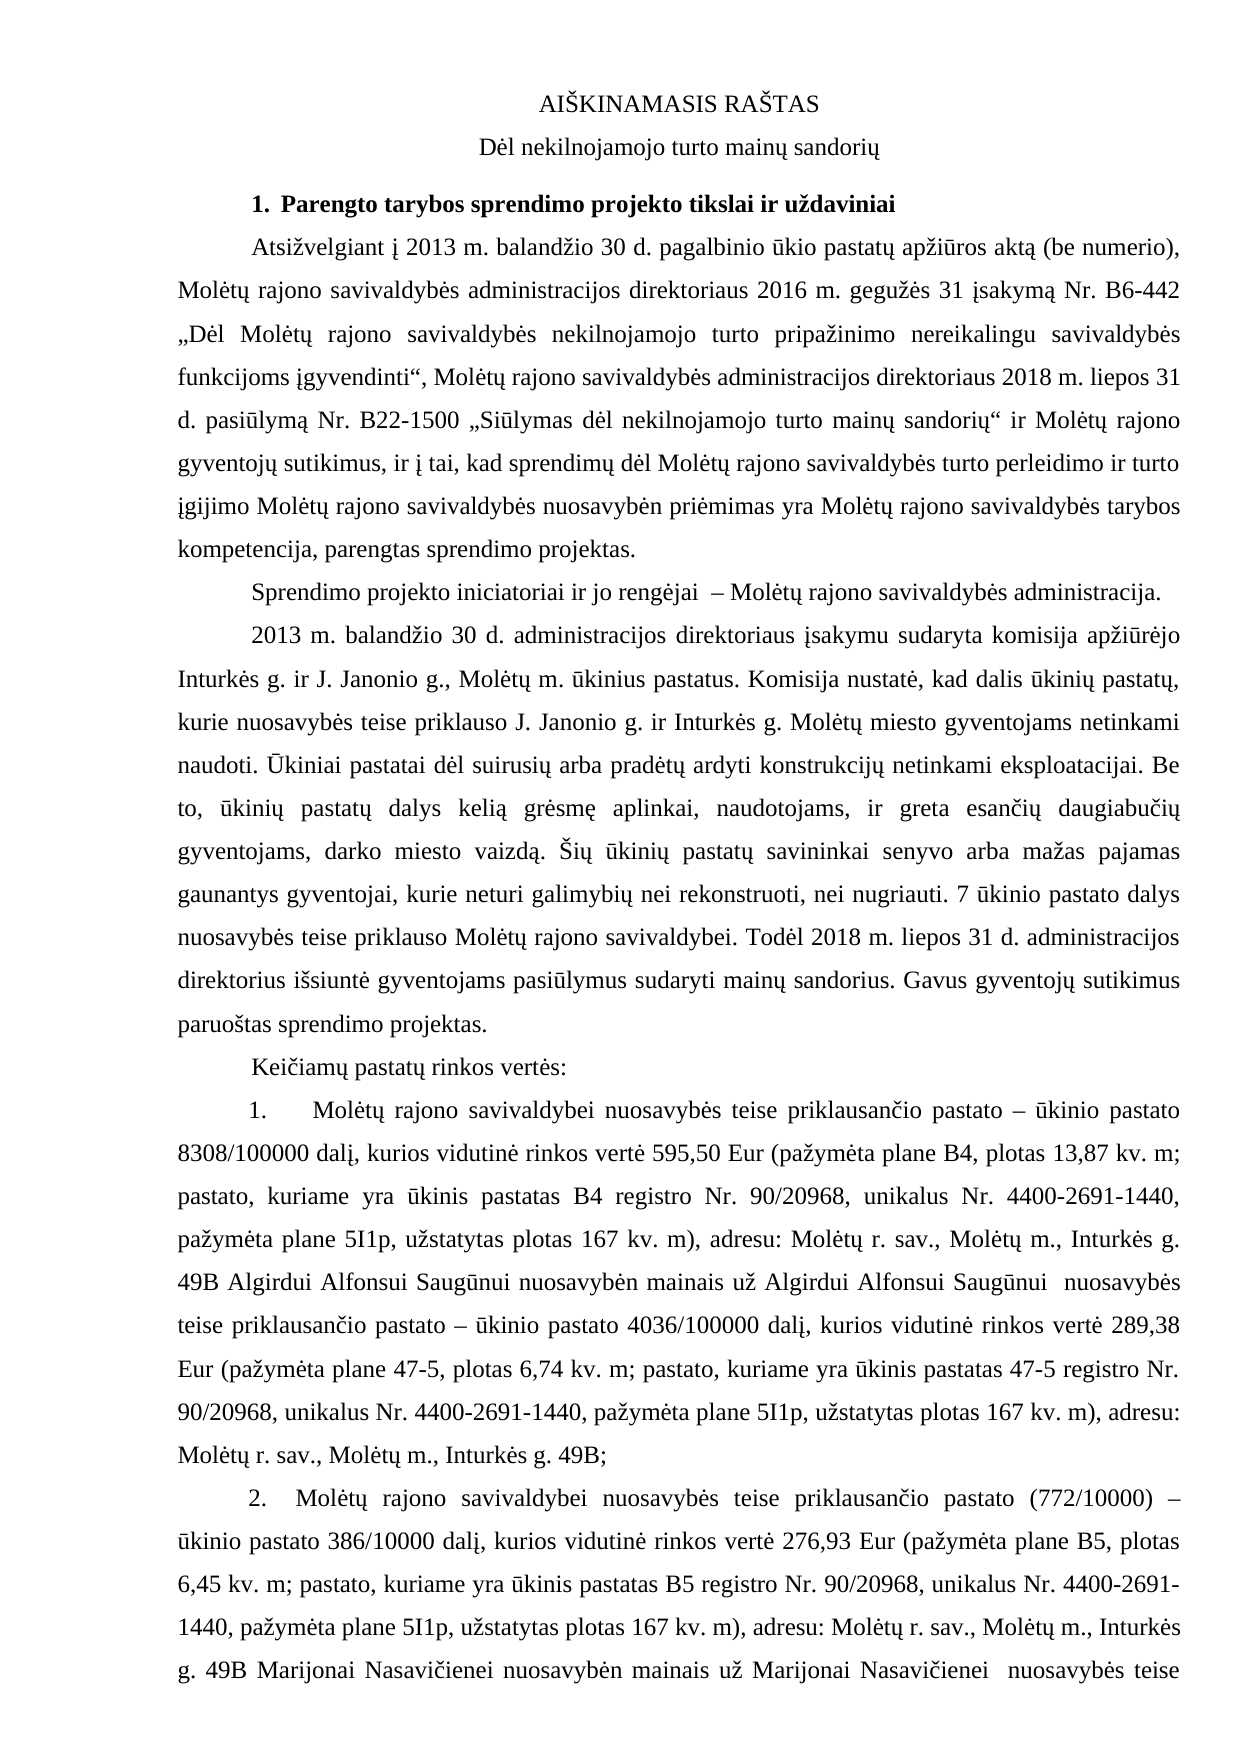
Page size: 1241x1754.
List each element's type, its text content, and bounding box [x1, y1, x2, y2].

list Molėtų rajono savivaldybei nuosavybės teise priklausančio pastato – ūkinio pastato 8308/100000 dalį, kurios vidutinė rinkos vertė 595,50 Eur (pažymėta plane B4, plotas 13,87 kv. m; pastato, kuriame yra ūkinis pastatas B4 registro Nr. 90/20968, unikalus Nr. 4400-2691-1440, pažymėta plane 5I1p, užstatytas plotas 167 kv. m), adresu: Molėtų r. sav., Molėtų m., Inturkės g. 49B Algirdui Alfonsui Saugūnui nuosavybėn mainais už Algirdui Alfonsui Saugūnui nuosavybės teise priklausančio pastato – ūkinio pastato 4036/100000 dalį, kurios vidutinė rinkos vertė 289,38 Eur (pažymėta plane 47-5, plotas 6,74 kv. m; pastato, kuriame yra ūkinis pastatas 47-5 registro Nr. 90/20968, unikalus Nr. 4400-2691-1440, pažymėta plane 5I1p, užstatytas plotas 167 kv. m), adresu: Molėtų r. sav., Molėtų m., Inturkės g. 49B; [177, 1095, 1181, 1469]
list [177, 1483, 1181, 1684]
text Sprendimo projekto iniciatoriai ir jo rengėjai – Molėtų rajono savivaldybės administracija. [177, 577, 1181, 606]
text AIŠKINAMASIS RAŠTAS [177, 89, 1181, 117]
text 2013 m. balandžio 30 d. administracijos direktoriaus įsakymu sudaryta komisija apžiūrėjo Inturkės g. ir J. Janonio g., Molėtų m. ūkinius pastatus. Komisija nustatė, kad dalis ūkinių pastatų, kurie nuosavybės teise priklauso J. Janonio g. ir Inturkės g. Molėtų miesto gyventojams netinkami naudoti. Ūkiniai pastatai dėl suirusių arba pradėtų ardyti konstrukcijų netinkami eksploatacijai. Be to, ūkinių pastatų dalys kelią grėsmę aplinkai, naudotojams, ir greta esančių daugiabučių gyventojams, darko miesto vaizdą. Šių ūkinių pastatų savininkai senyvo arba mažas pajamas gaunantys gyventojai, kurie neturi galimybių nei rekonstruoti, nei nugriauti. 7 ūkinio pastato dalys nuosavybės teise priklauso Molėtų rajono savivaldybei. Todėl 2018 m. liepos 31 d. administracijos direktorius išsiuntė gyventojams pasiūlymus sudaryti mainų sandorius. Gavus gyventojų sutikimus paruoštas sprendimo projektas. [177, 621, 1181, 1037]
text Atsižvelgiant į 2013 m. balandžio 30 d. pagalbinio ūkio pastatų apžiūros aktą (be numerio), Molėtų rajono savivaldybės administracijos direktoriaus 2016 m. gegužės 31 įsakymą Nr. B6-442 „Dėl Molėtų rajono savivaldybės nekilnojamojo turto pripažinimo nereikalingu savivaldybės funkcijoms įgyvendinti“, Molėtų rajono savivaldybės administracijos direktoriaus 2018 m. liepos 31 d. pasiūlymą Nr. B22-1500 „Siūlymas dėl nekilnojamojo turto mainų sandorių“ ir Molėtų rajono gyventojų sutikimus, ir į tai, kad sprendimų dėl Molėtų rajono savivaldybės turto perleidimo ir turto įgijimo Molėtų rajono savivaldybės nuosavybėn priėmimas yra Molėtų rajono savivaldybės tarybos kompetencija, parengtas sprendimo projektas. [177, 232, 1181, 563]
text Dėl nekilnojamojo turto mainų sandorių [177, 132, 1181, 161]
list Parengto tarybos sprendimo projekto tikslai ir uždaviniai [251, 189, 1181, 218]
text Keičiamų pastatų rinkos vertės: [177, 1052, 1181, 1081]
